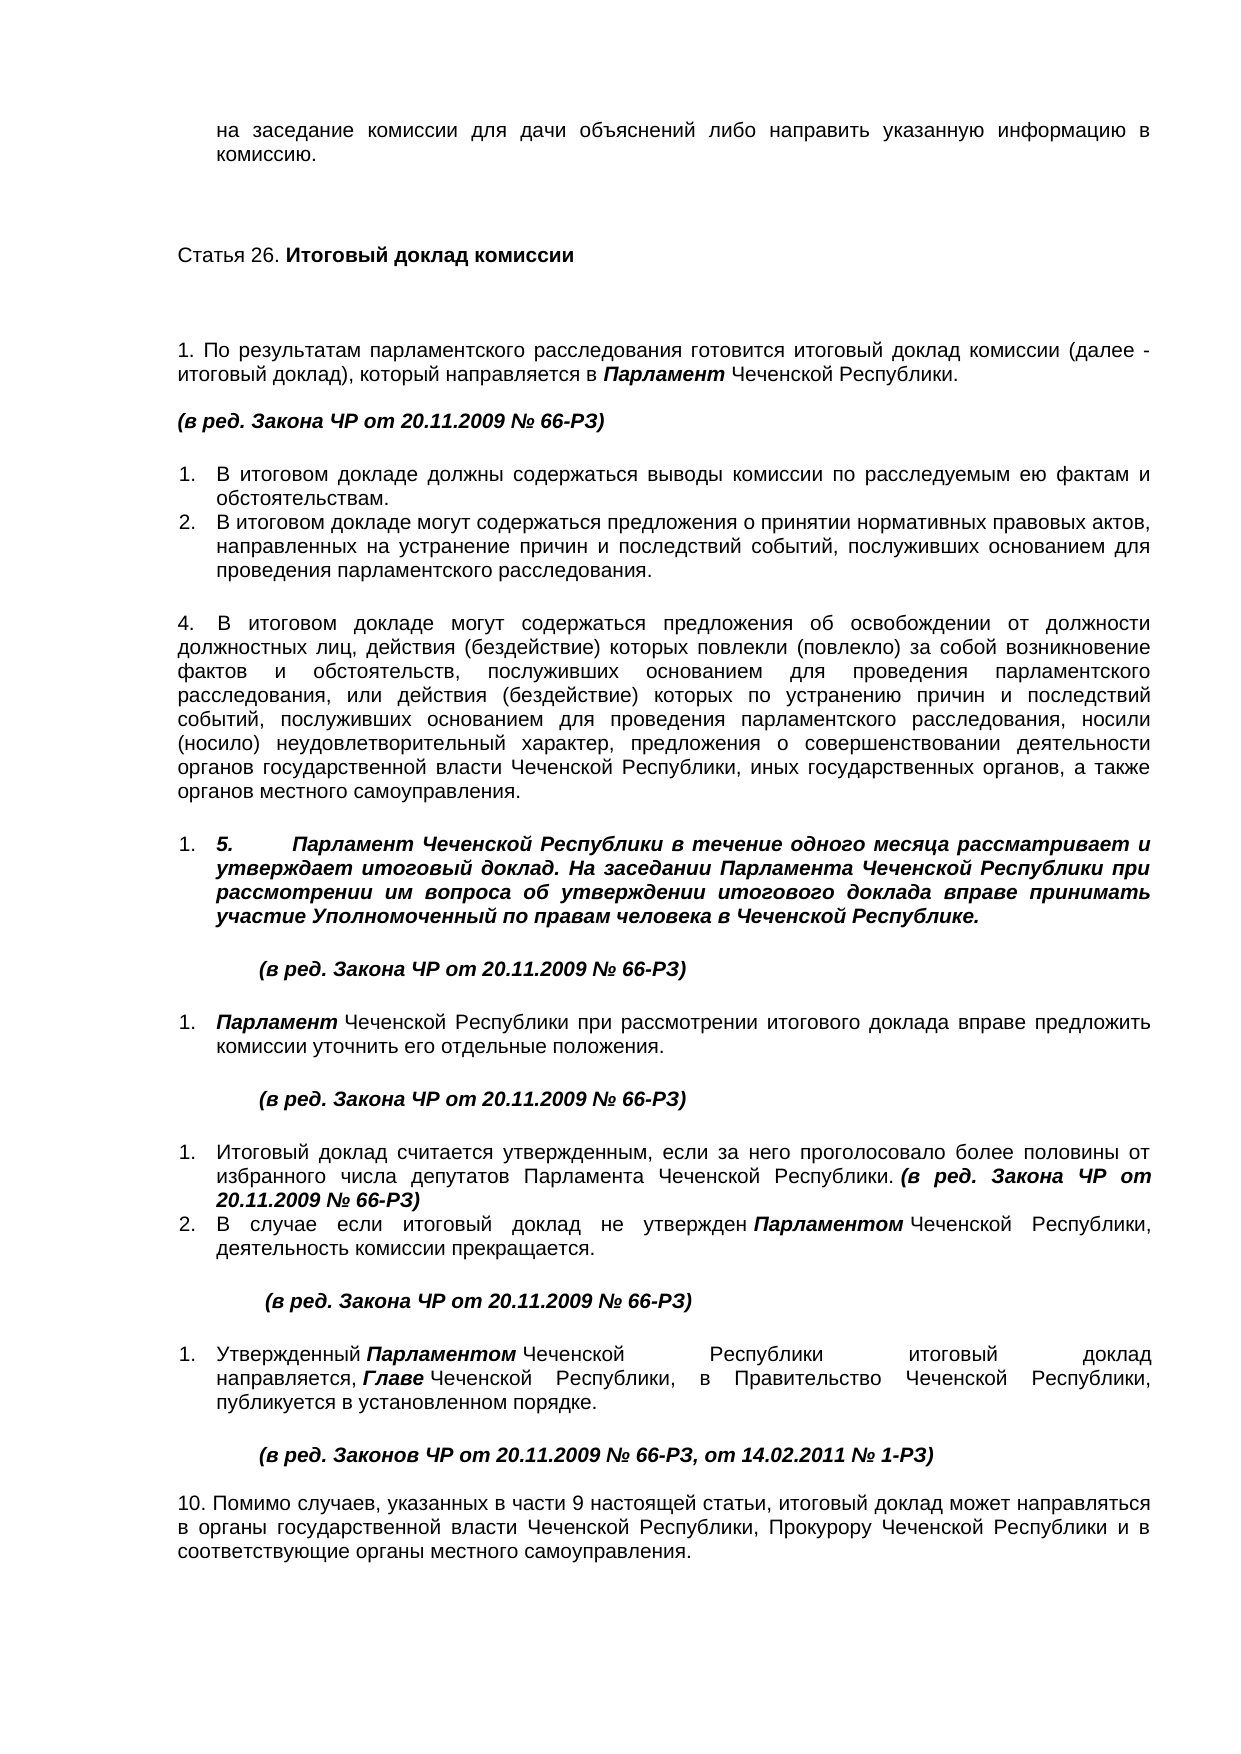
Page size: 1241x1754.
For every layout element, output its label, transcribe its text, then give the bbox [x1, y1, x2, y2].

text Статья 26. Итоговый доклад комиссии [177, 243, 1152, 267]
list В итоговом докладе могут содержаться предложения о принятии нормативных правовых актов, направленных на устранение причин и последствий событий, послуживших основанием для проведения парламентского расследования. [179, 510, 1152, 582]
text 4. В итоговом докладе могут содержаться предложения об освобождении от должности должностных лиц, действия (бездействие) которых повлекли (повлекло) за собой возникновение фактов и обстоятельств, послуживших основанием для проведения парламентского расследования, или действия (бездействие) которых по устранению причин и последствий событий, послуживших основанием для проведения парламентского расследования, носили (носило) неудовлетворительный характер, предложения о совершенствовании деятельности органов государственной власти Чеченской Республики, иных государственных органов, а также органов местного самоуправления. [177, 611, 1152, 802]
list Утвержденный Парламентом Чеченской Республики итоговый доклад направляется, Главе Чеченской Республики, в Правительство Чеченской Республики, публикуется в установленном порядке. [179, 1342, 1152, 1414]
text (в ред. Закона ЧР от 20.11.2009 № 66-РЗ) [177, 1087, 1152, 1111]
list Парламент Чеченской Республики при рассмотрении итогового доклада вправе предложить комиссии уточнить его отдельные положения. [179, 1010, 1152, 1058]
list 5. Парламент Чеченской Республики в течение одного месяца рассматривает и утверждает итоговый доклад. На заседании Парламента Чеченской Республики при рассмотрении им вопроса об утверждении итогового доклада вправе принимать участие Уполномоченный по правам человека в Чеченской Республике. [179, 832, 1152, 927]
text (в ред. Закона ЧР от 20.11.2009 № 66-РЗ) [177, 1289, 1152, 1313]
list Итоговый доклад считается утвержденным, если за него проголосовало более половины от избранного числа депутатов Парламента Чеченской Республики. (в ред. Закона ЧР от 20.11.2009 № 66-РЗ) [179, 1140, 1152, 1212]
text 1. По результатам парламентского расследования готовится итоговый доклад комиссии (далее - итоговый доклад), который направляется в Парламент Чеченской Республики. [177, 337, 1152, 385]
list В итоговом докладе должны содержаться выводы комиссии по расследуемым ею фактам и обстоятельствам. [179, 462, 1152, 510]
text 10. Помимо случаев, указанных в части 9 настоящей статьи, итоговый доклад может направляться в органы государственной власти Чеченской Республики, Прокурору Чеченской Республики и в соответствующие органы местного самоуправления. [177, 1491, 1152, 1562]
text (в ред. Закона ЧР от 20.11.2009 № 66-РЗ) [177, 957, 1152, 981]
text (в ред. Закона ЧР от 20.11.2009 № 66-РЗ) [177, 409, 1152, 433]
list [179, 118, 1152, 166]
list В случае если итоговый доклад не утвержден Парламентом Чеченской Республики, деятельность комиссии прекращается. [179, 1212, 1152, 1260]
text (в ред. Законов ЧР от 20.11.2009 № 66-РЗ, от 14.02.2011 № 1-РЗ) [177, 1443, 1152, 1467]
